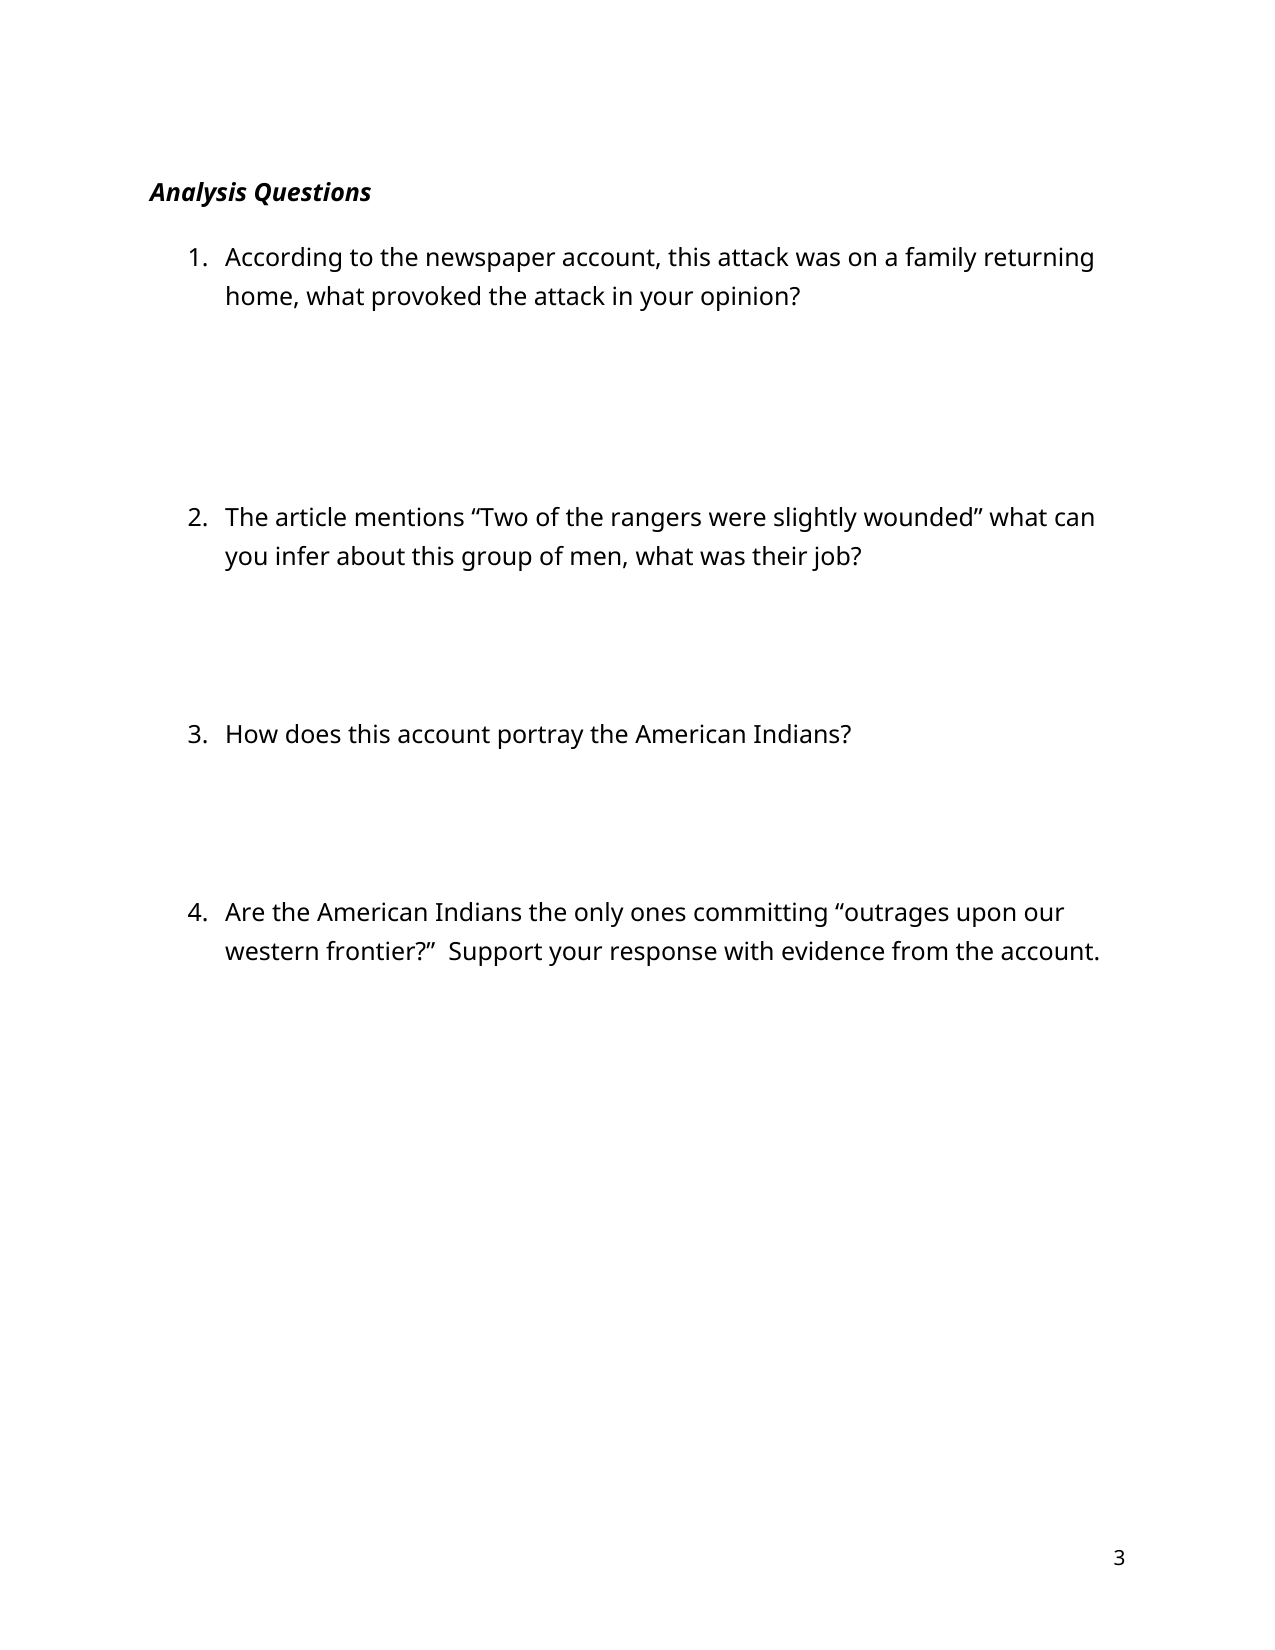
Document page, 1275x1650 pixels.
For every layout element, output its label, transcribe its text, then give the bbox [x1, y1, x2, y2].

list The article mentions “Two of the rangers were slightly wounded” what can you infer about this group of men, what was their job? [187, 500, 1125, 713]
text Analysis Questions [150, 175, 1125, 209]
list Are the American Indians the only ones committing “outrages upon our western frontier?” Support your response with evidence from the account. [187, 895, 1125, 1107]
list According to the newspaper account, this attack was on a family returning home, what provoked the attack in your opinion? [187, 239, 1125, 496]
list How does this account portray the American Indians? [187, 717, 1125, 891]
